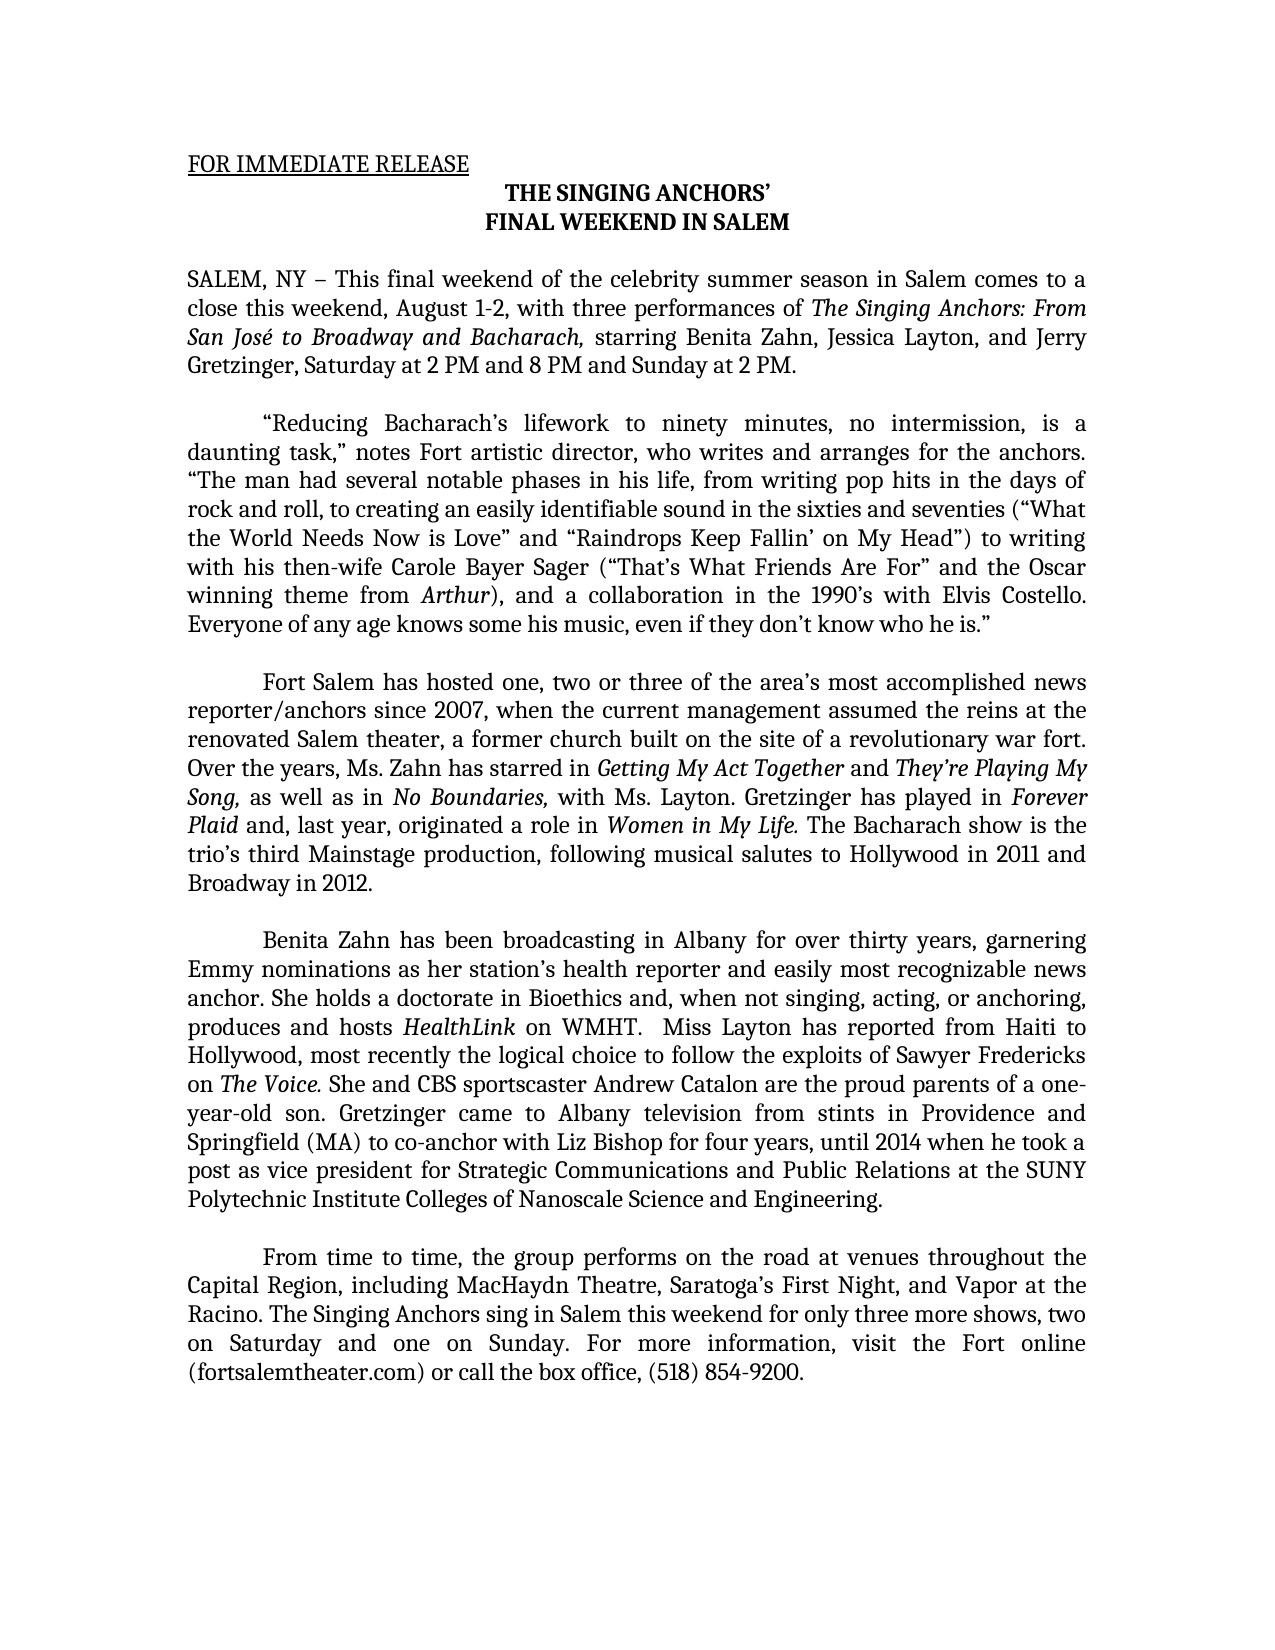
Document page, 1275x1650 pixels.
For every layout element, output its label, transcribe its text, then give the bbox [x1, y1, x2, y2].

text Fort Salem has hosted one, two or three of the area’s most accomplished news reporter/anchors since 2007, when the current management assumed the reins at the renovated Salem theater, a former church built on the site of a revolutionary war fort. Over the years, Ms. Zahn has starred in Getting My Act Together and They’re Playing My Song, as well as in No Boundaries, with Ms. Layton. Gretzinger has played in Forever Plaid and, last year, originated a role in Women in My Life. The Bacharach show is the trio’s third Mainstage production, following musical salutes to Hollywood in 2011 and Broadway in 2012. [187, 667, 1087, 897]
text From time to time, the group performs on the road at venues throughout the Capital Region, including MacHaydn Theatre, Saratoga’s First Night, and Vapor at the Racino. The Singing Anchors sing in Salem this weekend for only three more shows, two on Saturday and one on Sunday. For more information, visit the Fort online (fortsalemtheater.com) or call the box office, (518) 854-9200. [187, 1242, 1087, 1386]
text SALEM, NY – This final weekend of the celebrity summer season in Salem comes to a close this weekend, August 1-2, with three performances of The Singing Anchors: From San José to Broadway and Bacharach, starring Benita Zahn, Jessica Layton, and Jerry Gretzinger, Saturday at 2 PM and 8 PM and Sunday at 2 PM. [187, 265, 1087, 380]
text FINAL WEEKEND IN SALEM [187, 207, 1087, 236]
text THE SINGING ANCHORS’ [187, 179, 1087, 207]
text “Reducing Bacharach’s lifework to ninety minutes, no intermission, is a daunting task,” notes Fort artistic director, who writes and arranges for the anchors. “The man had several notable phases in his life, from writing pop hits in the days of rock and roll, to creating an easily identifiable sound in the sixties and seventies (“What the World Needs Now is Love” and “Raindrops Keep Fallin’ on My Head”) to writing with his then-wife Carole Bayer Sager (“That’s What Friends Are For” and the Oscar winning theme from Arthur), and a collaboration in the 1990’s with Elvis Costello. Everyone of any age knows some his music, even if they don’t know who he is.” [187, 409, 1087, 639]
text Benita Zahn has been broadcasting in Albany for over thirty years, garnering Emmy nominations as her station’s health reporter and easily most recognizable news anchor. She holds a doctorate in Bioethics and, when not singing, acting, or anchoring, produces and hosts HealthLink on WMHT. Miss Layton has reported from Haiti to Hollywood, most recently the logical choice to follow the exploits of Sawyer Fredericks on The Voice. She and CBS sportscaster Andrew Catalon are the proud parents of a one-year-old son. Gretzinger came to Albany television from stints in Providence and Springfield (MA) to co-anchor with Liz Bishop for four years, until 2014 when he took a post as vice president for Strategic Communications and Public Relations at the SUNY Polytechnic Institute Colleges of Nanoscale Science and Engineering. [187, 926, 1087, 1214]
text FOR IMMEDIATE RELEASE [187, 150, 1087, 179]
